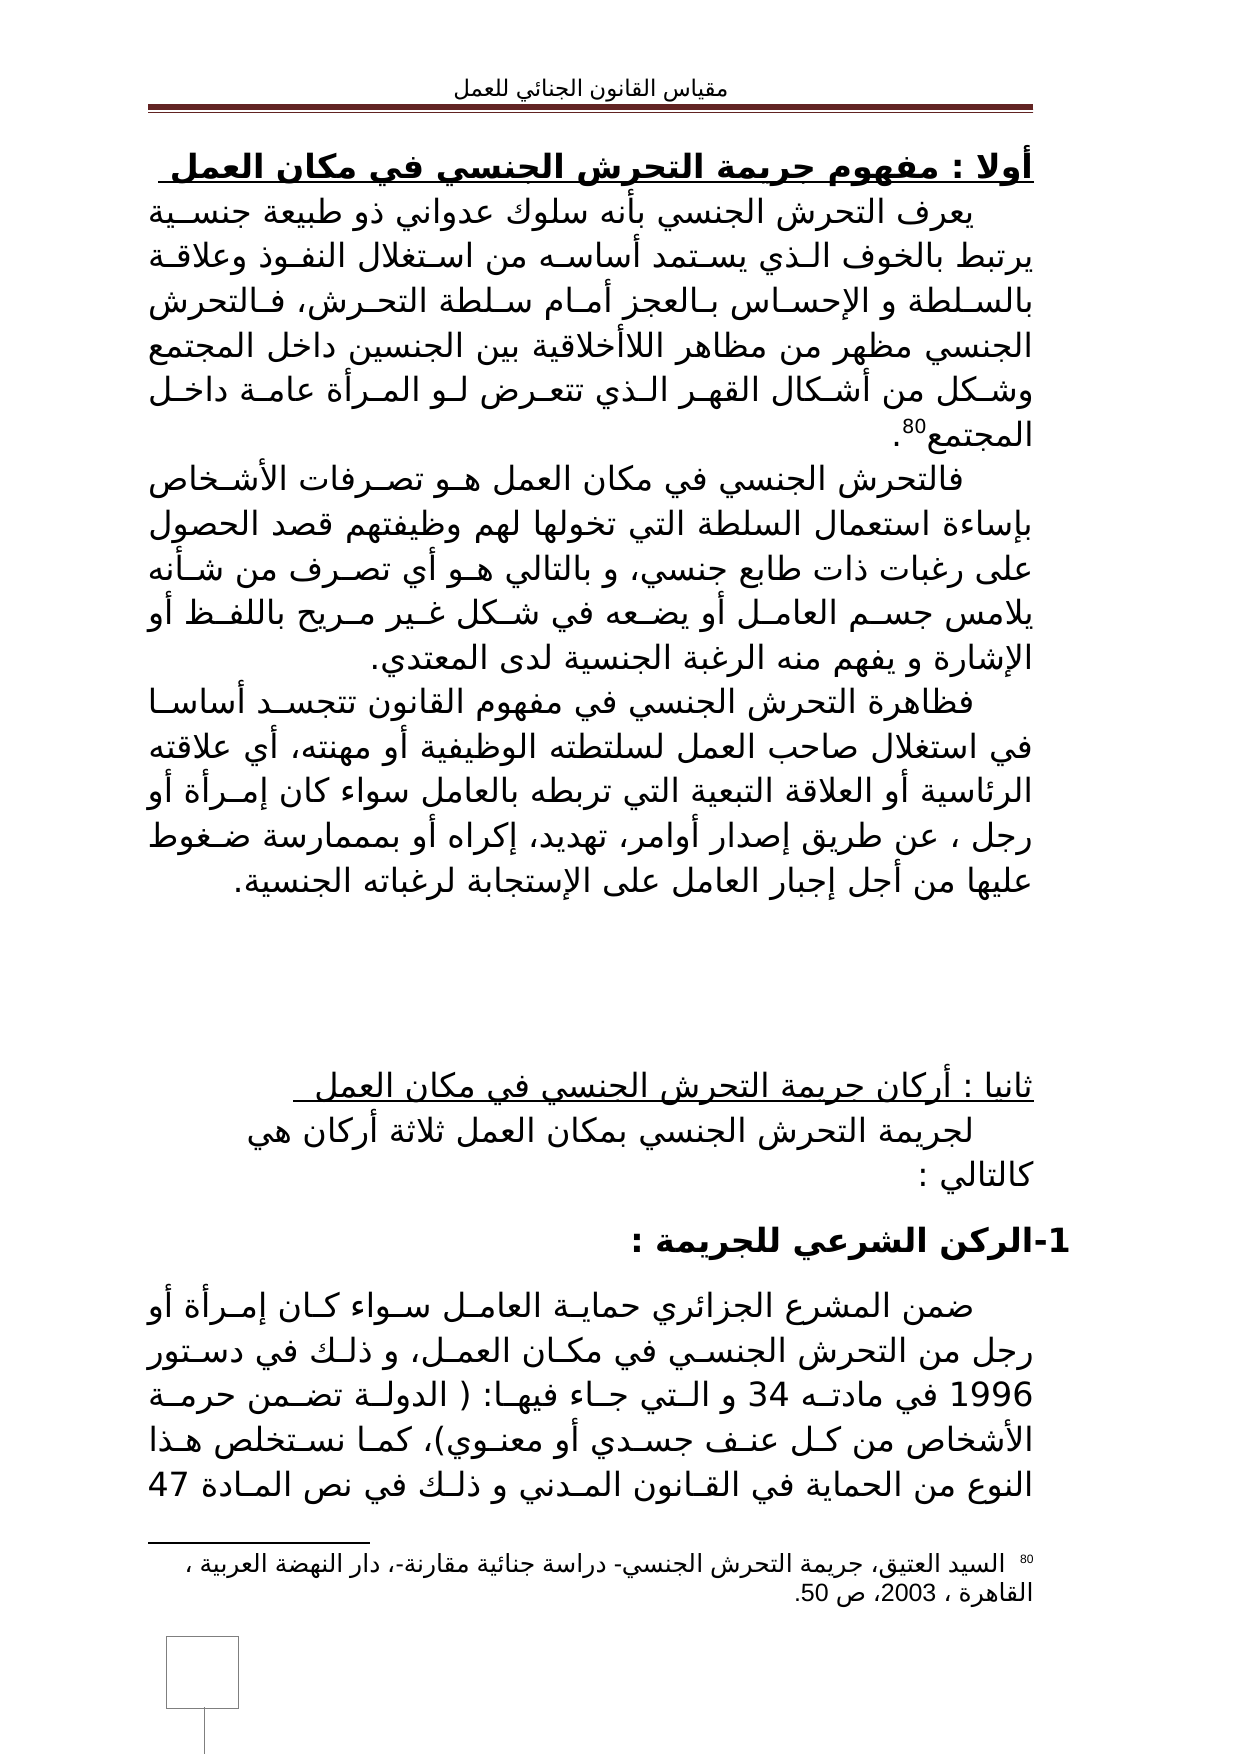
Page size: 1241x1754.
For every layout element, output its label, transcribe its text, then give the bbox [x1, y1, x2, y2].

subtitle أولا : مفهوم جريمة التحرش الجنسي في مكان العمل [148, 148, 1033, 187]
text لجريمة التحرش الجنسي بمكان العمل ثلاثة أركان هي كالتالي : [148, 1111, 1033, 1195]
list يعرف التحرش الجنسي بأنه سلوك عدواني ذو طبيعة جنسية يرتبط بالخوف الذي يستمد أساسه من استغلال النفوذ وعلاقة بالسلطة و الإحساس بالعجز أمام سلطة التحرش، فالتحرش الجنسي مظهر من مظاهر اللاأخلاقية بين الجنسين داخل المجتمع وشكل من أشكال القهر الذي تتعرض لو المرأة عامة داخل المجتمع. [148, 192, 1034, 454]
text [148, 1287, 1034, 1504]
list فظاهرة التحرش الجنسي في مفهوم القانون تتجسد أساسا في استغلال صاحب العمل لسلتطته الوظيفية أو مهنته، أي علاقته الرئاسية أو العلاقة التبعية التي تربطه بالعامل سواء كان إمرأة أو رجل ، عن طريق إصدار أوامر، تهديد، إكراه أو بمممارسة ضغوط عليها من أجل إجبار العامل على الإستجابة لرغباته الجنسية. [148, 683, 1034, 900]
list فالتحرش الجنسي في مكان العمل هو تصرفات الأشخاص بإساءة استعمال السلطة التي تخولها لهم وظيفتهم قصد الحصول على رغبات ذات طابع جنسي، و بالتالي هو أي تصرف من شأنه يلامس جسم العامل أو يضعه في شكل غير مريح باللفظ أو الإشارة و يفهم منه الرغبة الجنسية لدى المعتدي. [148, 460, 1034, 677]
subtitle ثانيا : أركان جريمة التحرش الجنسي في مكان العمل [148, 1067, 1033, 1106]
list الركن الشرعي للجريمة : [148, 1221, 1034, 1260]
